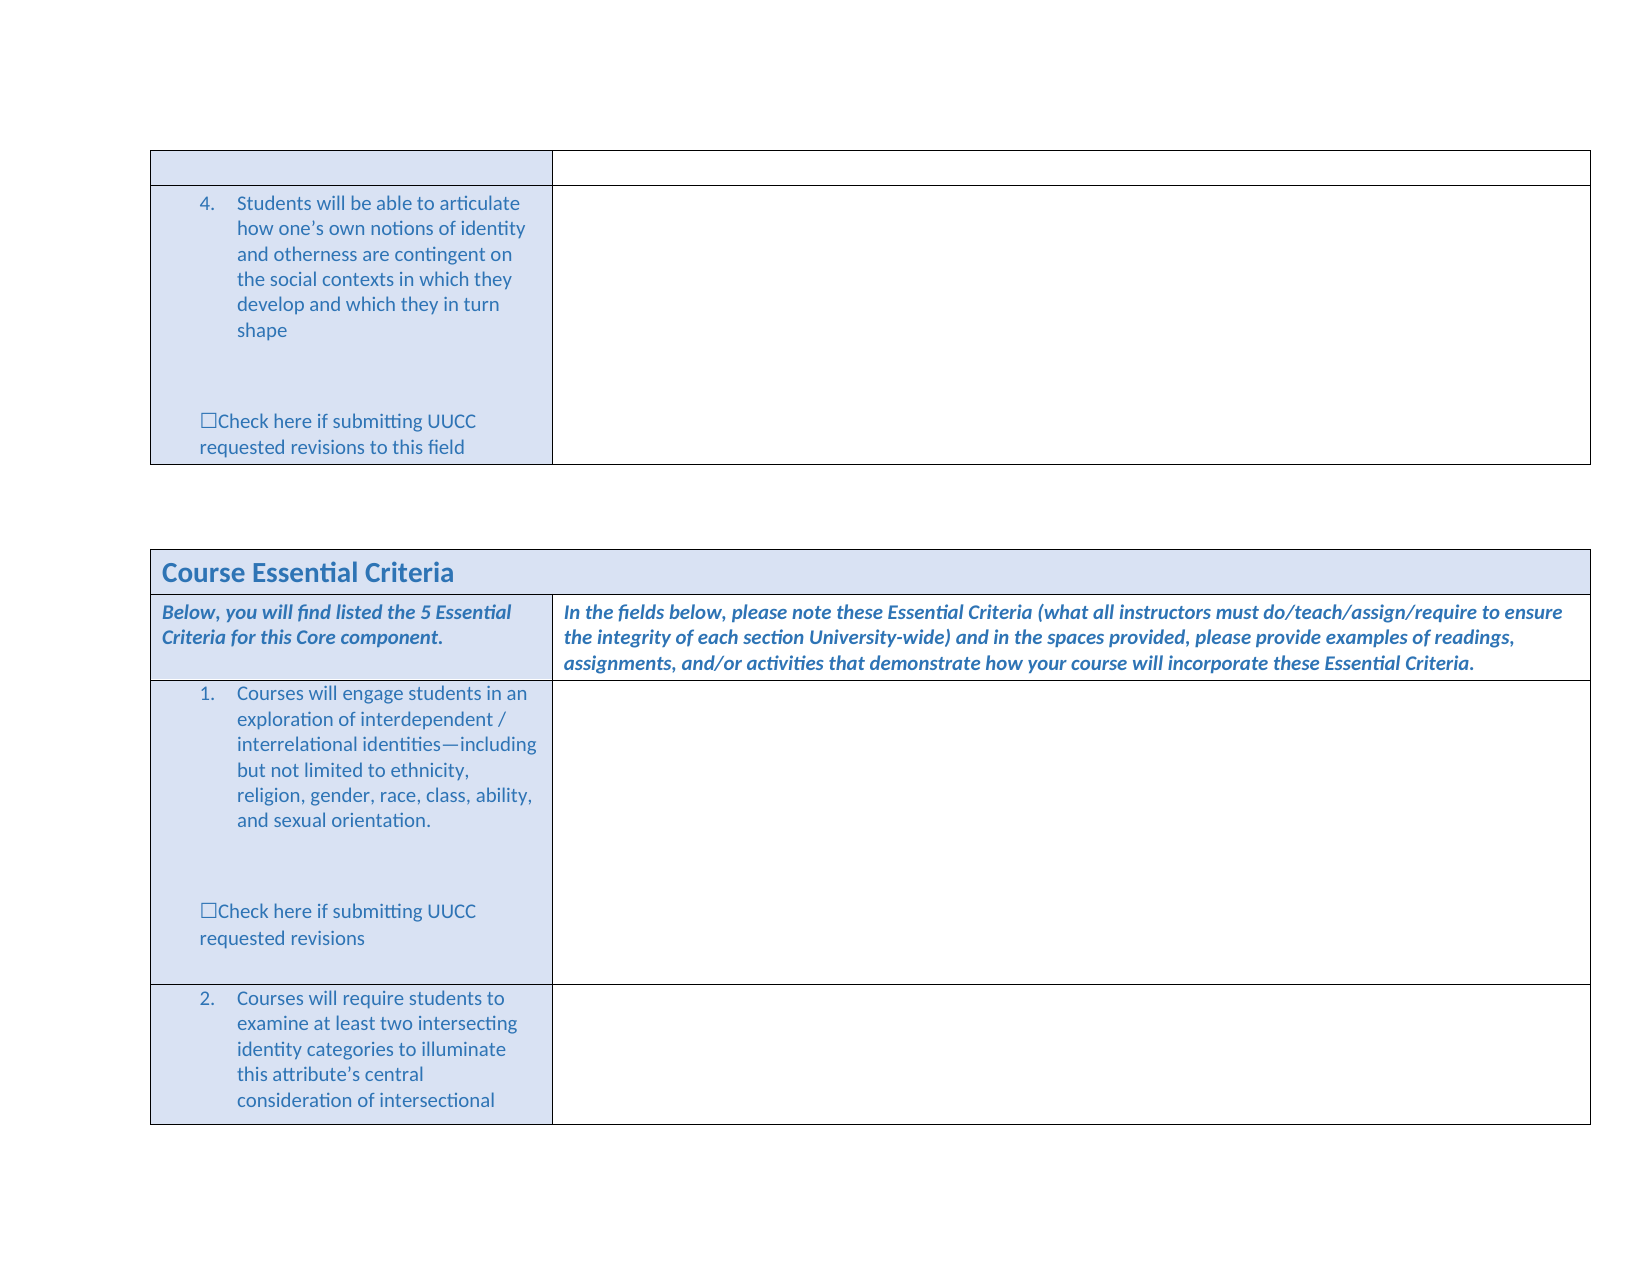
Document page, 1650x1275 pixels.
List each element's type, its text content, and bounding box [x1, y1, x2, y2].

table_header Course Essential Criteria [151, 550, 1320, 594]
table_cell Students will be able to articulate how one’s own notions of identity and otherness are contingent on the social contexts in which they develop and which they in turn shape Check here if submitting UUCC requested revisions to this field [151, 186, 552, 464]
table_cell [553, 985, 1590, 1124]
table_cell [151, 985, 552, 1124]
table_cell [553, 681, 1590, 984]
table_header [1320, 550, 1590, 594]
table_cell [151, 151, 552, 185]
table_cell [553, 151, 1590, 185]
table_cell Below, you will find listed the 5 Essential Criteria for this Core component. [151, 595, 552, 679]
table_cell In the fields below, please note these Essential Criteria (what all instructors must do/teach/assign/require to ensure the integrity of each section University-wide) and in the spaces provided, please provide examples of readings, assignments, and/or activities that demonstrate how your course will incorporate these Essential Criteria. [553, 595, 1590, 679]
table_cell [553, 186, 1590, 464]
table_cell Courses will engage students in an exploration of interdependent / interrelational identities—including but not limited to ethnicity, religion, gender, race, class, ability, and sexual orientation. Check here if submitting UUCC requested revisions [151, 681, 552, 984]
